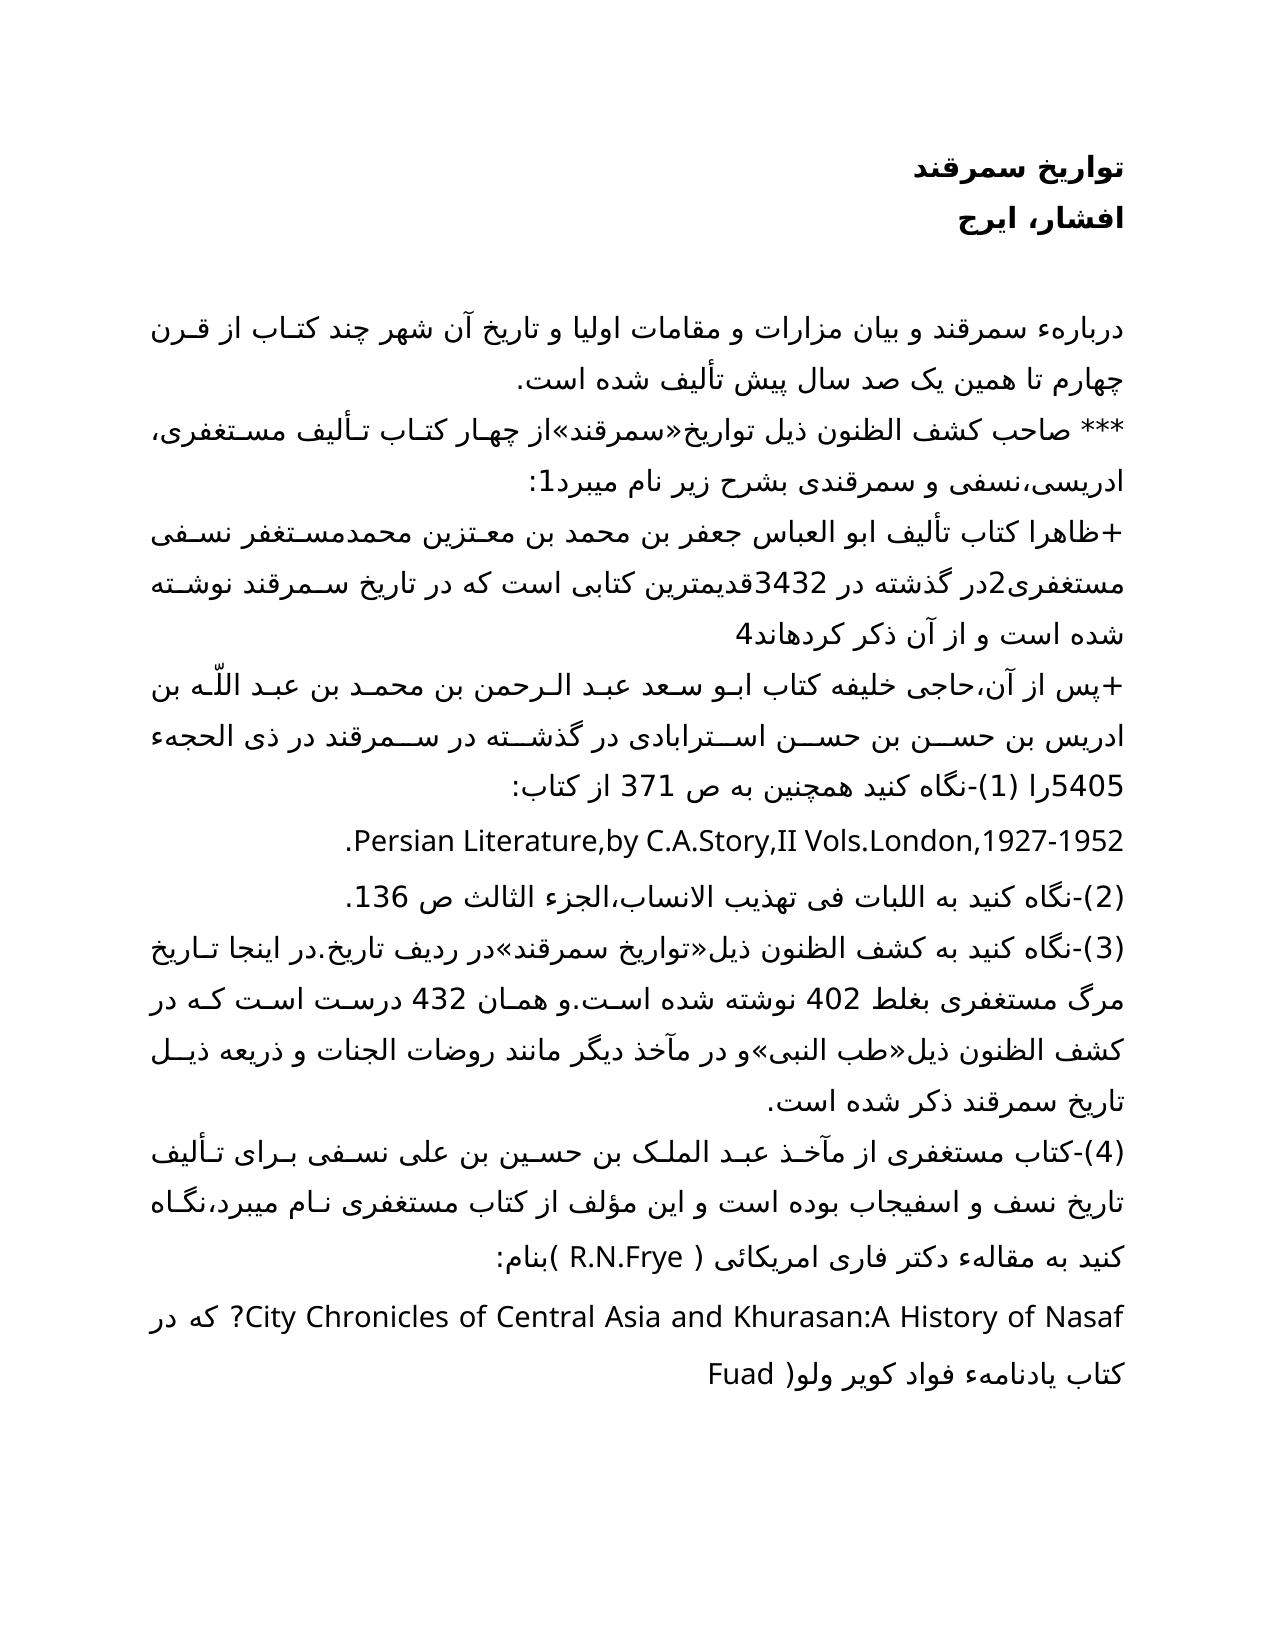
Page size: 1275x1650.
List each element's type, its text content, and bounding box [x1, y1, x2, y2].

text تواریخ سمرقند [150, 150, 1125, 184]
text (4)-کتاب مستغفری از مآخذ عبد الملک بن حسین بن علی نسفی برای تألیف تاریخ نسف و اسفیجاب‏ بوده است و این مؤلف از کتاب مستغفری نام می‏برد،نگاه کنید به مقالهء دکتر فاری امریکائی‏ ( R.N.Frye )بنام: [150, 1135, 1125, 1276]
text City Chronicles of Central Asia and Khurasan:A History of Nasaf? که در کتاب یادنامهء فواد کویر ولو( Fuad [150, 1296, 1125, 1393]
text (3)-نگاه کنید به کشف الظنون ذیل«تواریخ سمرقند»در ردیف تاریخ.در اینجا تاریخ مرگ مستغفری‏ بغلط 402 نوشته شده است.و همان 432 درست است که در کشف الظنون ذیل«طب النبی»و در مآخذ دیگر مانند روضات الجنات و ذریعه ذیل تاریخ سمرقند ذکر شده است. [150, 931, 1125, 1118]
text *** صاحب کشف الظنون ذیل تواریخ«سمرقند»از چهار کتاب تألیف مستغفری، ادریسی،نسفی و سمرقندی بشرح زیر نام میبرد1: [150, 413, 1125, 498]
text افشار، ایرج [150, 201, 1125, 235]
text (2)-نگاه کنید به اللبات فی تهذیب الانساب،الجزء الثالث ص 136. [150, 880, 1125, 914]
text دربارهء سمرقند و بیان مزارات و مقامات اولیا و تاریخ آن شهر چند کتاب از قرن چهارم تا همین یک صد سال پیش تألیف شده است. [150, 311, 1125, 396]
text +ظاهرا کتاب تألیف ابو العباس جعفر بن محمد بن معتزین محمدمستغفر نسفی‏ مستغفری‏2در گذشته در 3432قدیمترین کتابی است که در تاریخ سمرقند نوشته‏ شده است و از آن ذکر کرده‏اند4 [150, 515, 1125, 651]
text Persian Literature,by C.A.Story,II Vols.London,1927-1952. [150, 821, 1125, 860]
text +پس از آن،حاجی خلیفه کتاب ابو سعد عبد الرحمن بن محمد بن عبد اللّه بن‏ ادریس بن حسن بن حسن استرابادی در گذشته در سمرقند در ذی الحجهء 5405را (1)-نگاه کنید همچنین به ص 371 از کتاب: [150, 668, 1125, 804]
